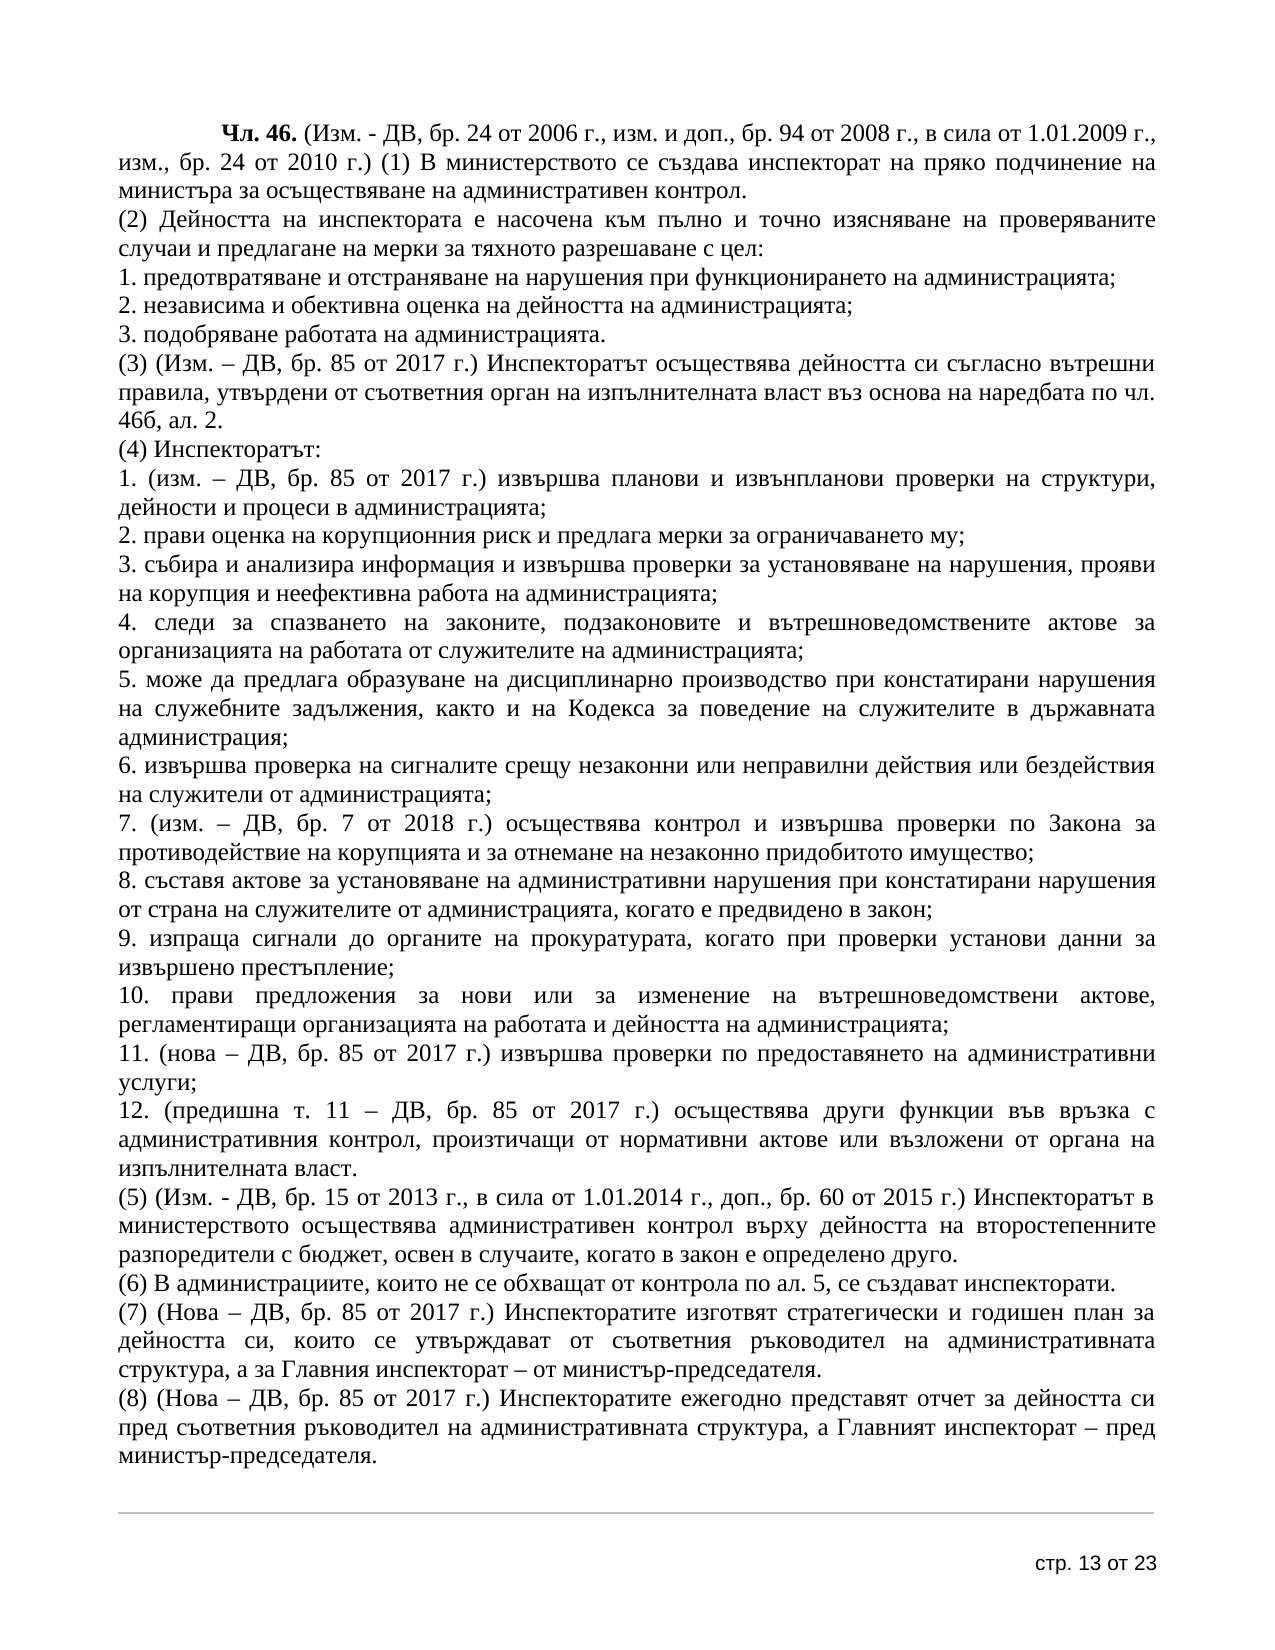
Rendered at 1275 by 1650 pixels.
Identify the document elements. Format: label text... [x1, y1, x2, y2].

text 12. (предишна т. 11 – ДВ, бр. 85 от 2017 г.) осъществява други функции във връзка с административния контрол, произтичащи от нормативни актове или възложени от органа на изпълнителната власт. [118, 1096, 1157, 1182]
text 10. прави предложения за нови или за изменение на вътрешноведомствени актове, регламентиращи организацията на работата и дейността на администрацията; [118, 981, 1157, 1038]
text (2) Дейността на инспектората е насочена към пълно и точно изясняване на проверяваните случаи и предлагане на мерки за тяхното разрешаване с цел: [118, 204, 1157, 262]
text (4) Инспекторатът: [118, 434, 1157, 463]
text 4. следи за спазването на законите, подзаконовите и вътрешноведомствените актове за организацията на работата от служителите на администрацията; [118, 607, 1157, 664]
text 2. прави оценка на корупционния риск и предлага мерки за ограничаването му; [118, 521, 1157, 549]
text 5. може да предлага образуване на дисциплинарно производство при констатирани нарушения на служебните задължения, както и на Кодекса за поведение на служителите в държавната администрация; [118, 664, 1157, 751]
text 8. съставя актове за установяване на административни нарушения при констатирани нарушения от страна на служителите от администрацията, когато е предвидено в закон; [118, 866, 1157, 923]
text 3. събира и анализира информация и извършва проверки за установяване на нарушения, прояви на корупция и неефективна работа на администрацията; [118, 549, 1157, 607]
text (7) (Нова – ДВ, бр. 85 от 2017 г.) Инспекторатите изготвят стратегически и годишен план за дейността си, които се утвърждават от съответния ръководител на административната структура, а за Главния инспекторат – от министър-председателя. [118, 1297, 1157, 1383]
text 1. предотвратяване и отстраняване на нарушения при функционирането на администрацията; [118, 262, 1157, 291]
text (8) (Нова – ДВ, бр. 85 от 2017 г.) Инспекторатите ежегодно представят отчет за дейността си пред съответния ръководител на административната структура, а Главният инспекторат – пред министър-председателя. [118, 1383, 1157, 1469]
text 3. подобряване работата на администрацията. [118, 319, 1157, 348]
text 1. (изм. – ДВ, бр. 85 от 2017 г.) извършва планови и извънпланови проверки на структури, дейности и процеси в администрацията; [118, 463, 1157, 521]
text 2. независима и обективна оценка на дейността на администрацията; [118, 291, 1157, 319]
text (6) В администрациите, които не се обхващат от контрола по ал. 5, се създават инспекторати. [118, 1268, 1157, 1297]
text 7. (изм. – ДВ, бр. 7 от 2018 г.) осъществява контрол и извършва проверки по Закона за противодействие на корупцията и за отнемане на незаконно придобитото имущество; [118, 808, 1157, 866]
text Чл. 46. (Изм. - ДВ, бр. 24 от 2006 г., изм. и доп., бр. 94 от 2008 г., в сила от 1.01.2009 г., изм., бр. 24 от 2010 г.) (1) В министерството се създава инспекторат на пряко подчинение на министъра за осъществяване на административен контрол. [118, 118, 1157, 204]
text 9. изпраща сигнали до органите на прокуратурата, когато при проверки установи данни за извършено престъпление; [118, 923, 1157, 981]
text (3) (Изм. – ДВ, бр. 85 от 2017 г.) Инспекторатът осъществява дейността си съгласно вътрешни правила, утвърдени от съответния орган на изпълнителната власт въз основа на наредбата по чл. 46б, ал. 2. [118, 348, 1157, 434]
text 6. извършва проверка на сигналите срещу незаконни или неправилни действия или бездействия на служители от администрацията; [118, 751, 1157, 808]
text (5) (Изм. - ДВ, бр. 15 от 2013 г., в сила от 1.01.2014 г., доп., бр. 60 от 2015 г.) Инспекторатът в министерството осъществява административен контрол върху дейността на второстепенните разпоредители с бюджет, освен в случаите, когато в закон е определено друго. [118, 1182, 1157, 1268]
text 11. (нова – ДВ, бр. 85 от 2017 г.) извършва проверки по предоставянето на административни услуги; [118, 1038, 1157, 1096]
